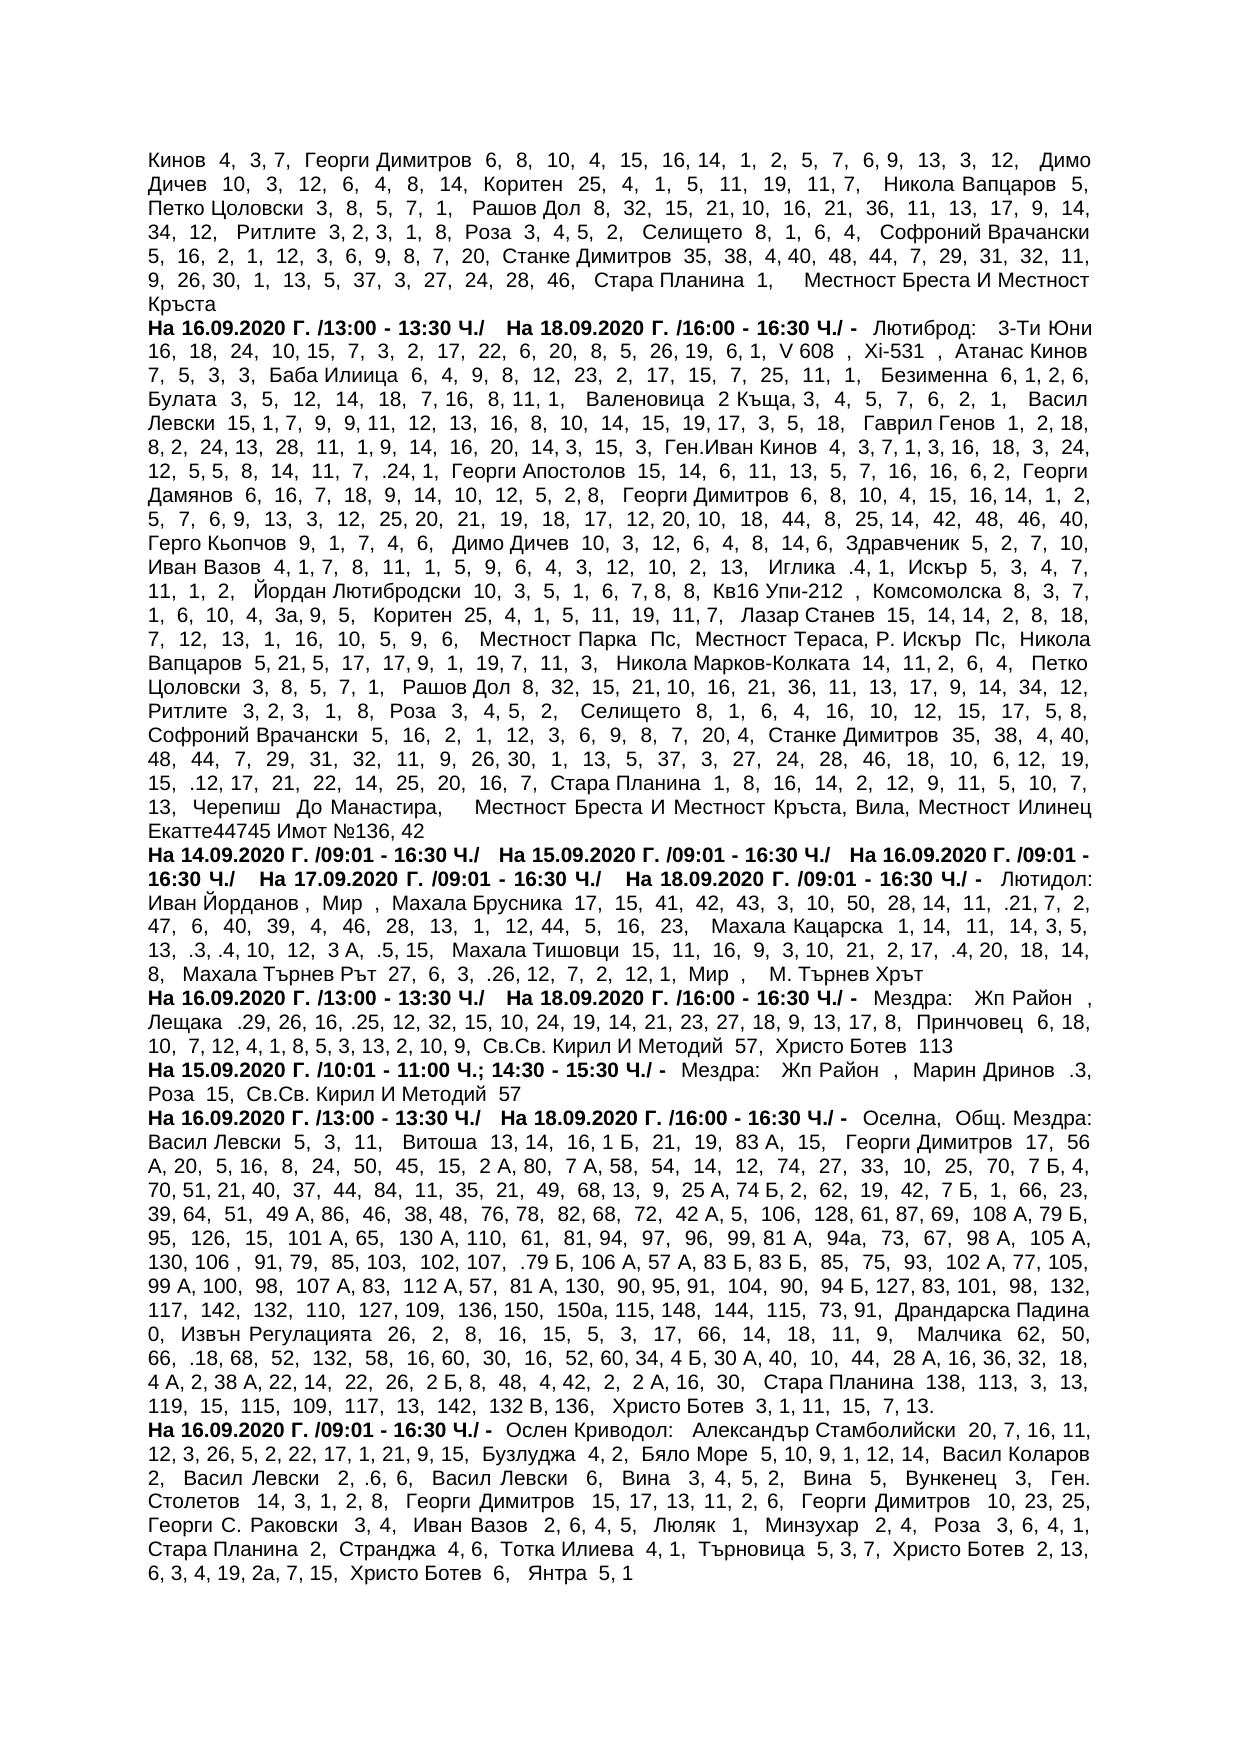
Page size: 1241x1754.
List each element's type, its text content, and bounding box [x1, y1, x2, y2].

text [148, 148, 1093, 315]
text На 16.09.2020 Г. /13:00 - 13:30 Ч./ На 18.09.2020 Г. /16:00 - 16:30 Ч./ - Мездра: Жп Район , Лещака .29, 26, 16, .25, 12, 32, 15, 10, 24, 19, 14, 21, 23, 27, 18, 9, 13, 17, 8, Принчовец 6, 18, 10, 7, 12, 4, 1, 8, 5, 3, 13, 2, 10, 9, Св.Св. Кирил И Методий 57, Христо Ботев 113 [148, 986, 1093, 1058]
text На 16.09.2020 Г. /13:00 - 13:30 Ч./ На 18.09.2020 Г. /16:00 - 16:30 Ч./ - Лютиброд: 3-Ти Юни 16, 18, 24, 10, 15, 7, 3, 2, 17, 22, 6, 20, 8, 5, 26, 19, 6, 1, V 608 , Xi-531 , Атанас Кинов 7, 5, 3, 3, Баба Илиица 6, 4, 9, 8, 12, 23, 2, 17, 15, 7, 25, 11, 1, Безименна 6, 1, 2, 6, Булата 3, 5, 12, 14, 18, 7, 16, 8, 11, 1, Валеновица 2 Къща, 3, 4, 5, 7, 6, 2, 1, Васил Левски 15, 1, 7, 9, 9, 11, 12, 13, 16, 8, 10, 14, 15, 19, 17, 3, 5, 18, Гаврил Генов 1, 2, 18, 8, 2, 24, 13, 28, 11, 1, 9, 14, 16, 20, 14, 3, 15, 3, Ген.Иван Кинов 4, 3, 7, 1, 3, 16, 18, 3, 24, 12, 5, 5, 8, 14, 11, 7, .24, 1, Георги Апостолов 15, 14, 6, 11, 13, 5, 7, 16, 16, 6, 2, Георги Дамянов 6, 16, 7, 18, 9, 14, 10, 12, 5, 2, 8, Георги Димитров 6, 8, 10, 4, 15, 16, 14, 1, 2, 5, 7, 6, 9, 13, 3, 12, 25, 20, 21, 19, 18, 17, 12, 20, 10, 18, 44, 8, 25, 14, 42, 48, 46, 40, Герго Кьопчов 9, 1, 7, 4, 6, Димо Дичев 10, 3, 12, 6, 4, 8, 14, 6, Здравченик 5, 2, 7, 10, Иван Вазов 4, 1, 7, 8, 11, 1, 5, 9, 6, 4, 3, 12, 10, 2, 13, Иглика .4, 1, Искър 5, 3, 4, 7, 11, 1, 2, Йордан Лютибродски 10, 3, 5, 1, 6, 7, 8, 8, Кв16 Упи-212 , Комсомолска 8, 3, 7, 1, 6, 10, 4, 3а, 9, 5, Коритен 25, 4, 1, 5, 11, 19, 11, 7, Лазар Станев 15, 14, 14, 2, 8, 18, 7, 12, 13, 1, 16, 10, 5, 9, 6, Местност Парка Пс, Местност Тераса, Р. Искър Пс, Никола Вапцаров 5, 21, 5, 17, 17, 9, 1, 19, 7, 11, 3, Никола Марков-Колката 14, 11, 2, 6, 4, Петко Цоловски 3, 8, 5, 7, 1, Рашов Дол 8, 32, 15, 21, 10, 16, 21, 36, 11, 13, 17, 9, 14, 34, 12, Ритлите 3, 2, 3, 1, 8, Роза 3, 4, 5, 2, Селището 8, 1, 6, 4, 16, 10, 12, 15, 17, 5, 8, Софроний Врачански 5, 16, 2, 1, 12, 3, 6, 9, 8, 7, 20, 4, Станке Димитров 35, 38, 4, 40, 48, 44, 7, 29, 31, 32, 11, 9, 26, 30, 1, 13, 5, 37, 3, 27, 24, 28, 46, 18, 10, 6, 12, 19, 15, .12, 17, 21, 22, 14, 25, 20, 16, 7, Стара Планина 1, 8, 16, 14, 2, 12, 9, 11, 5, 10, 7, 13, Черепиш До Манастира, Местност Бреста И Местност Кръста, Вила, Местност Илинец Екатте44745 Имот №136, 42 [148, 315, 1093, 842]
text На 14.09.2020 Г. /09:01 - 16:30 Ч./ На 15.09.2020 Г. /09:01 - 16:30 Ч./ На 16.09.2020 Г. /09:01 - 16:30 Ч./ На 17.09.2020 Г. /09:01 - 16:30 Ч./ На 18.09.2020 Г. /09:01 - 16:30 Ч./ - Лютидол: Иван Йорданов , Мир , Махала Брусника 17, 15, 41, 42, 43, 3, 10, 50, 28, 14, 11, .21, 7, 2, 47, 6, 40, 39, 4, 46, 28, 13, 1, 12, 44, 5, 16, 23, Махала Кацарска 1, 14, 11, 14, 3, 5, 13, .3, .4, 10, 12, 3 А, .5, 15, Махала Тишовци 15, 11, 16, 9, 3, 10, 21, 2, 17, .4, 20, 18, 14, 8, Махала Търнев Рът 27, 6, 3, .26, 12, 7, 2, 12, 1, Мир , М. Търнев Хрът [148, 842, 1093, 986]
text На 16.09.2020 Г. /09:01 - 16:30 Ч./ - Ослен Криводол: Александър Стамболийски 20, 7, 16, 11, 12, 3, 26, 5, 2, 22, 17, 1, 21, 9, 15, Бузлуджа 4, 2, Бяло Море 5, 10, 9, 1, 12, 14, Васил Коларов 2, Васил Левски 2, .6, 6, Васил Левски 6, Вина 3, 4, 5, 2, Вина 5, Вункенец 3, Ген. Столетов 14, 3, 1, 2, 8, Георги Димитров 15, 17, 13, 11, 2, 6, Георги Димитров 10, 23, 25, Георги С. Раковски 3, 4, Иван Вазов 2, 6, 4, 5, Люляк 1, Минзухар 2, 4, Роза 3, 6, 4, 1, Стара Планина 2, Странджа 4, 6, Тотка Илиева 4, 1, Търновица 5, 3, 7, Христо Ботев 2, 13, 6, 3, 4, 19, 2а, 7, 15, Христо Ботев 6, Янтра 5, 1 [148, 1417, 1093, 1585]
text На 16.09.2020 Г. /13:00 - 13:30 Ч./ На 18.09.2020 Г. /16:00 - 16:30 Ч./ - Оселна, Общ. Мездра: Васил Левски 5, 3, 11, Витоша 13, 14, 16, 1 Б, 21, 19, 83 А, 15, Георги Димитров 17, 56 А, 20, 5, 16, 8, 24, 50, 45, 15, 2 А, 80, 7 А, 58, 54, 14, 12, 74, 27, 33, 10, 25, 70, 7 Б, 4, 70, 51, 21, 40, 37, 44, 84, 11, 35, 21, 49, 68, 13, 9, 25 А, 74 Б, 2, 62, 19, 42, 7 Б, 1, 66, 23, 39, 64, 51, 49 А, 86, 46, 38, 48, 76, 78, 82, 68, 72, 42 А, 5, 106, 128, 61, 87, 69, 108 А, 79 Б, 95, 126, 15, 101 А, 65, 130 А, 110, 61, 81, 94, 97, 96, 99, 81 А, 94а, 73, 67, 98 А, 105 А, 130, 106 , 91, 79, 85, 103, 102, 107, .79 Б, 106 А, 57 А, 83 Б, 83 Б, 85, 75, 93, 102 А, 77, 105, 99 А, 100, 98, 107 А, 83, 112 А, 57, 81 А, 130, 90, 95, 91, 104, 90, 94 Б, 127, 83, 101, 98, 132, 117, 142, 132, 110, 127, 109, 136, 150, 150а, 115, 148, 144, 115, 73, 91, Драндарска Падина 0, Извън Регулацията 26, 2, 8, 16, 15, 5, 3, 17, 66, 14, 18, 11, 9, Малчика 62, 50, 66, .18, 68, 52, 132, 58, 16, 60, 30, 16, 52, 60, 34, 4 Б, 30 А, 40, 10, 44, 28 А, 16, 36, 32, 18, 4 А, 2, 38 А, 22, 14, 22, 26, 2 Б, 8, 48, 4, 42, 2, 2 А, 16, 30, Стара Планина 138, 113, 3, 13, 119, 15, 115, 109, 117, 13, 142, 132 В, 136, Христо Ботев 3, 1, 11, 15, 7, 13. [148, 1106, 1093, 1417]
text На 15.09.2020 Г. /10:01 - 11:00 Ч.; 14:30 - 15:30 Ч./ - Мездра: Жп Район , Марин Дринов .3, Роза 15, Св.Св. Кирил И Методий 57 [148, 1058, 1093, 1106]
